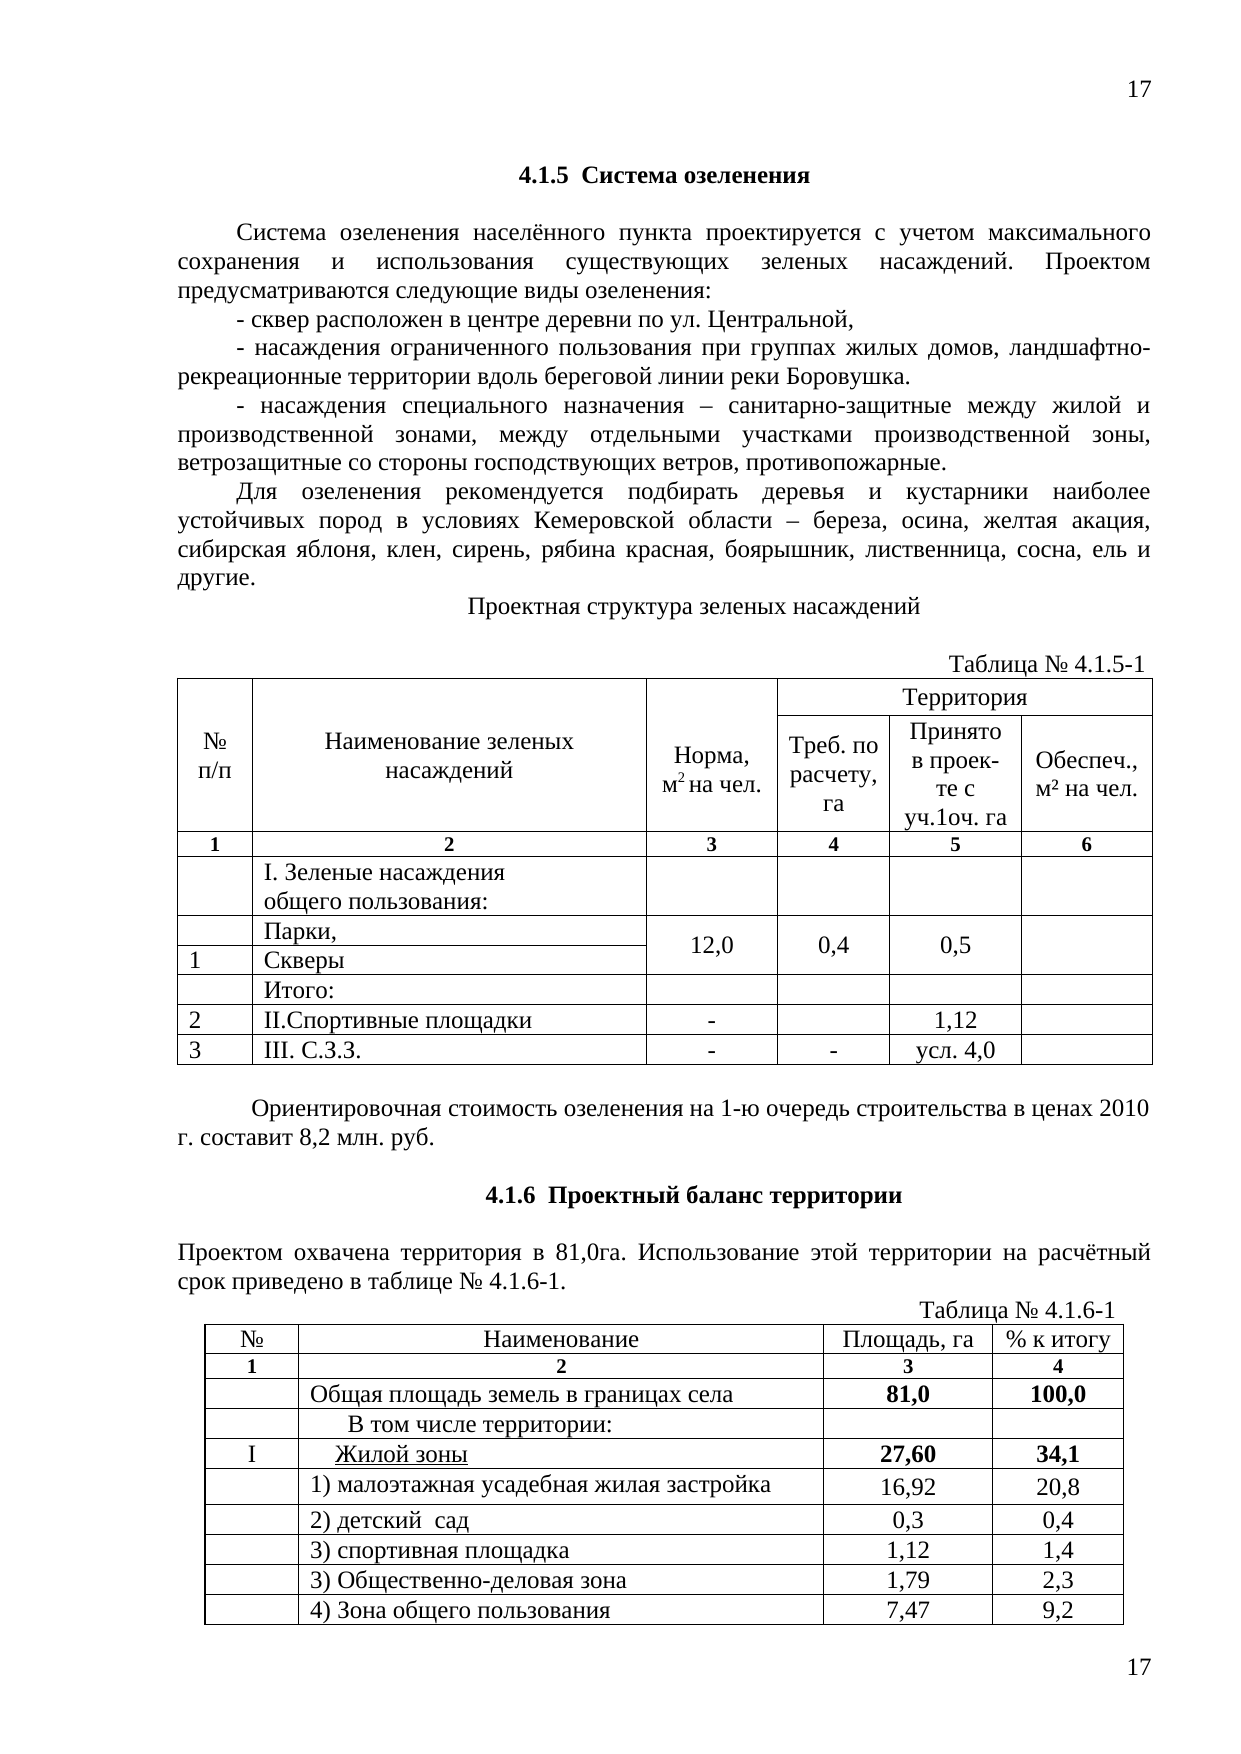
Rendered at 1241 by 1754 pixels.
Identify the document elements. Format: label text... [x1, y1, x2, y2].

table_cell 2) детский сад [299, 1505, 823, 1534]
table_cell [206, 1379, 298, 1408]
table_cell [778, 975, 889, 1004]
table_cell усл. 4,0 [890, 1035, 1021, 1064]
table_cell III. С.З.З. [253, 1035, 646, 1064]
table_cell 16,92 [824, 1469, 992, 1504]
table_cell II.Спортивные площадки [253, 1005, 646, 1034]
text - сквер расположен в центре деревни по ул. Центральной, [177, 304, 1152, 332]
table_cell 20,8 [993, 1469, 1123, 1504]
table_cell [206, 1505, 298, 1534]
text - насаждения ограниченного пользования при группах жилых домов, ландшафтно-рекреационные территории вдоль береговой линии реки Боровушка. [177, 332, 1152, 390]
table_cell 81,0 [824, 1379, 992, 1408]
table_cell 3 [178, 1035, 252, 1064]
table_cell [824, 1409, 992, 1438]
table_cell 34,1 [993, 1439, 1123, 1468]
table_cell - [778, 1035, 889, 1064]
table_cell I. Зеленые насаждения общего пользования: [253, 857, 646, 915]
table_cell I [206, 1439, 298, 1468]
table_cell 27,60 [824, 1439, 992, 1468]
table_cell Итого: [253, 975, 646, 1004]
table_cell [1022, 857, 1152, 915]
table_cell 4) Зона общего пользования [299, 1595, 823, 1623]
table_cell 6 [1022, 832, 1152, 856]
table_cell [778, 857, 889, 915]
table_cell 1 [206, 1354, 298, 1378]
text 4.1.6 Проектный баланс территории [177, 1180, 1152, 1208]
table_cell 2 [178, 1005, 252, 1034]
table_cell [206, 1565, 298, 1594]
table_cell 0,4 [993, 1505, 1123, 1534]
table_cell 3 [647, 832, 777, 856]
table_cell 1,12 [824, 1535, 992, 1564]
table_cell [1022, 916, 1152, 974]
table_cell [647, 975, 777, 1004]
table_header % к итогу [993, 1325, 1123, 1353]
table_cell 0,4 [778, 916, 889, 974]
table_cell - [647, 1005, 777, 1034]
table_cell 3 [824, 1354, 992, 1378]
table_header Норма, м2 на чел. [647, 679, 777, 831]
table_cell 3) Общественно-деловая зона [299, 1565, 823, 1594]
table_cell [206, 1469, 298, 1504]
table_cell - [647, 1035, 777, 1064]
table_cell 0,5 [890, 916, 1021, 974]
table_cell [890, 857, 1021, 915]
table_cell 1,12 [890, 1005, 1021, 1034]
table_cell [206, 1409, 298, 1438]
table_cell Обеспеч., м² на чел. [1022, 716, 1152, 831]
table_cell 12,0 [647, 916, 777, 974]
table_cell [1022, 975, 1152, 1004]
table_cell [1022, 1005, 1152, 1034]
table_header № п/п [178, 679, 252, 831]
table_cell 5 [890, 832, 1021, 856]
table_cell [178, 857, 252, 915]
table_cell 0,3 [824, 1505, 992, 1534]
table_header Наименование зеленых насаждений [253, 679, 646, 831]
table_cell Парки, [253, 916, 646, 944]
table_cell Скверы [253, 946, 646, 974]
table_cell 2 [253, 832, 646, 856]
table_cell 1 [178, 946, 252, 974]
text - насаждения специального назначения – санитарно-защитные между жилой и производственной зонами, между отдельными участками производственной зоны, ветрозащитные со стороны господствующих ветров, противопожарные. [177, 390, 1152, 476]
text Проектная структура зеленых насаждений [177, 591, 1152, 620]
table_cell [778, 1005, 889, 1034]
table_cell 4 [993, 1354, 1123, 1378]
text 4.1.5 Система озеленения [177, 160, 1152, 189]
table_cell 1,4 [993, 1535, 1123, 1564]
text Таблица № 4.1.6-1 [177, 1295, 1152, 1323]
table_cell [993, 1409, 1123, 1438]
table_cell [647, 857, 777, 915]
table_cell 9,2 [993, 1595, 1123, 1623]
table_cell 100,0 [993, 1379, 1123, 1408]
table_cell Принято в проек-те с уч.1оч. га [890, 716, 1021, 831]
text Ориентировочная стоимость озеленения на 1-ю очередь строительства в ценах 2010 г. составит 8,2 млн. руб. [177, 1093, 1152, 1151]
text Проектом охвачена территория в 81,0га. Использование этой территории на расчётный срок приведено в таблице № 4.1.6-1. [177, 1237, 1152, 1295]
table_cell 1) малоэтажная усадебная жилая застройка [299, 1469, 823, 1504]
table_cell В том числе территории: [299, 1409, 823, 1438]
table_cell [178, 916, 252, 944]
text Таблица № 4.1.5-1 [177, 649, 1152, 677]
table_cell Жилой зоны [299, 1439, 823, 1468]
table_cell 4 [778, 832, 889, 856]
text Система озеленения населённого пункта проектируется с учетом максимального сохранения и использования существующих зеленых насаждений. Проектом предусматриваются следующие виды озеленения: [177, 217, 1152, 304]
table_header Наименование [299, 1325, 823, 1353]
table_cell Общая площадь земель в границах села [299, 1379, 823, 1408]
table_cell 2,3 [993, 1565, 1123, 1594]
table_header № [206, 1325, 298, 1353]
table_cell 3) спортивная площадка [299, 1535, 823, 1564]
table_cell [1022, 1035, 1152, 1064]
table_cell [206, 1535, 298, 1564]
table_cell Треб. по расчету, га [778, 716, 889, 831]
table_header Территория [778, 679, 1152, 715]
table_cell 7,47 [824, 1595, 992, 1623]
table_cell [206, 1595, 298, 1623]
text Для озеленения рекомендуется подбирать деревья и кустарники наиболее устойчивых пород в условиях Кемеровской области – береза, осина, желтая акация, сибирская яблоня, клен, сирень, рябина красная, боярышник, лиственница, сосна, ель и другие. [177, 476, 1152, 591]
table_cell [178, 975, 252, 1004]
table_cell 1,79 [824, 1565, 992, 1594]
table_header Площадь, га [824, 1325, 992, 1353]
table_cell 2 [299, 1354, 823, 1378]
table_cell 1 [178, 832, 252, 856]
table_cell [890, 975, 1021, 1004]
